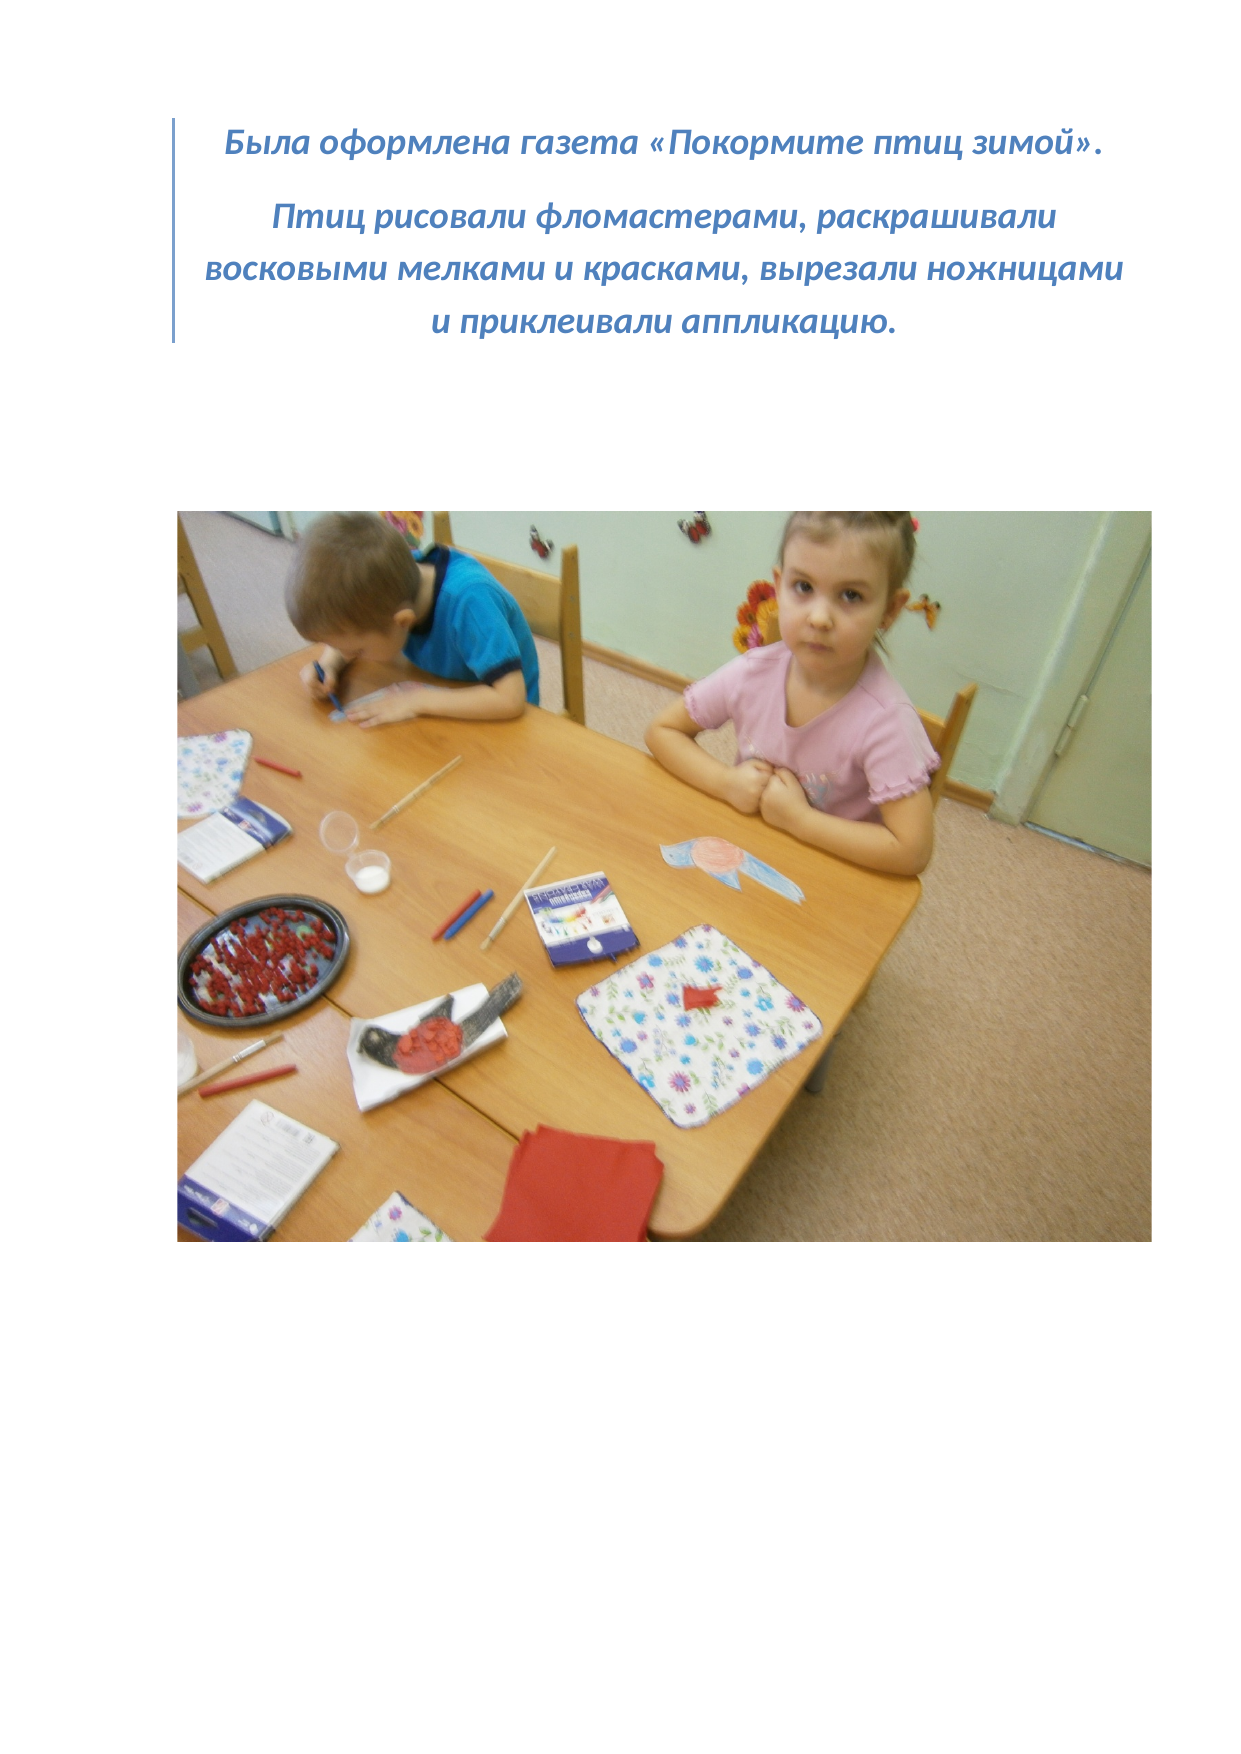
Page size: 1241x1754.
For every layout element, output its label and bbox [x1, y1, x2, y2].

picture [177, 511, 1152, 1242]
